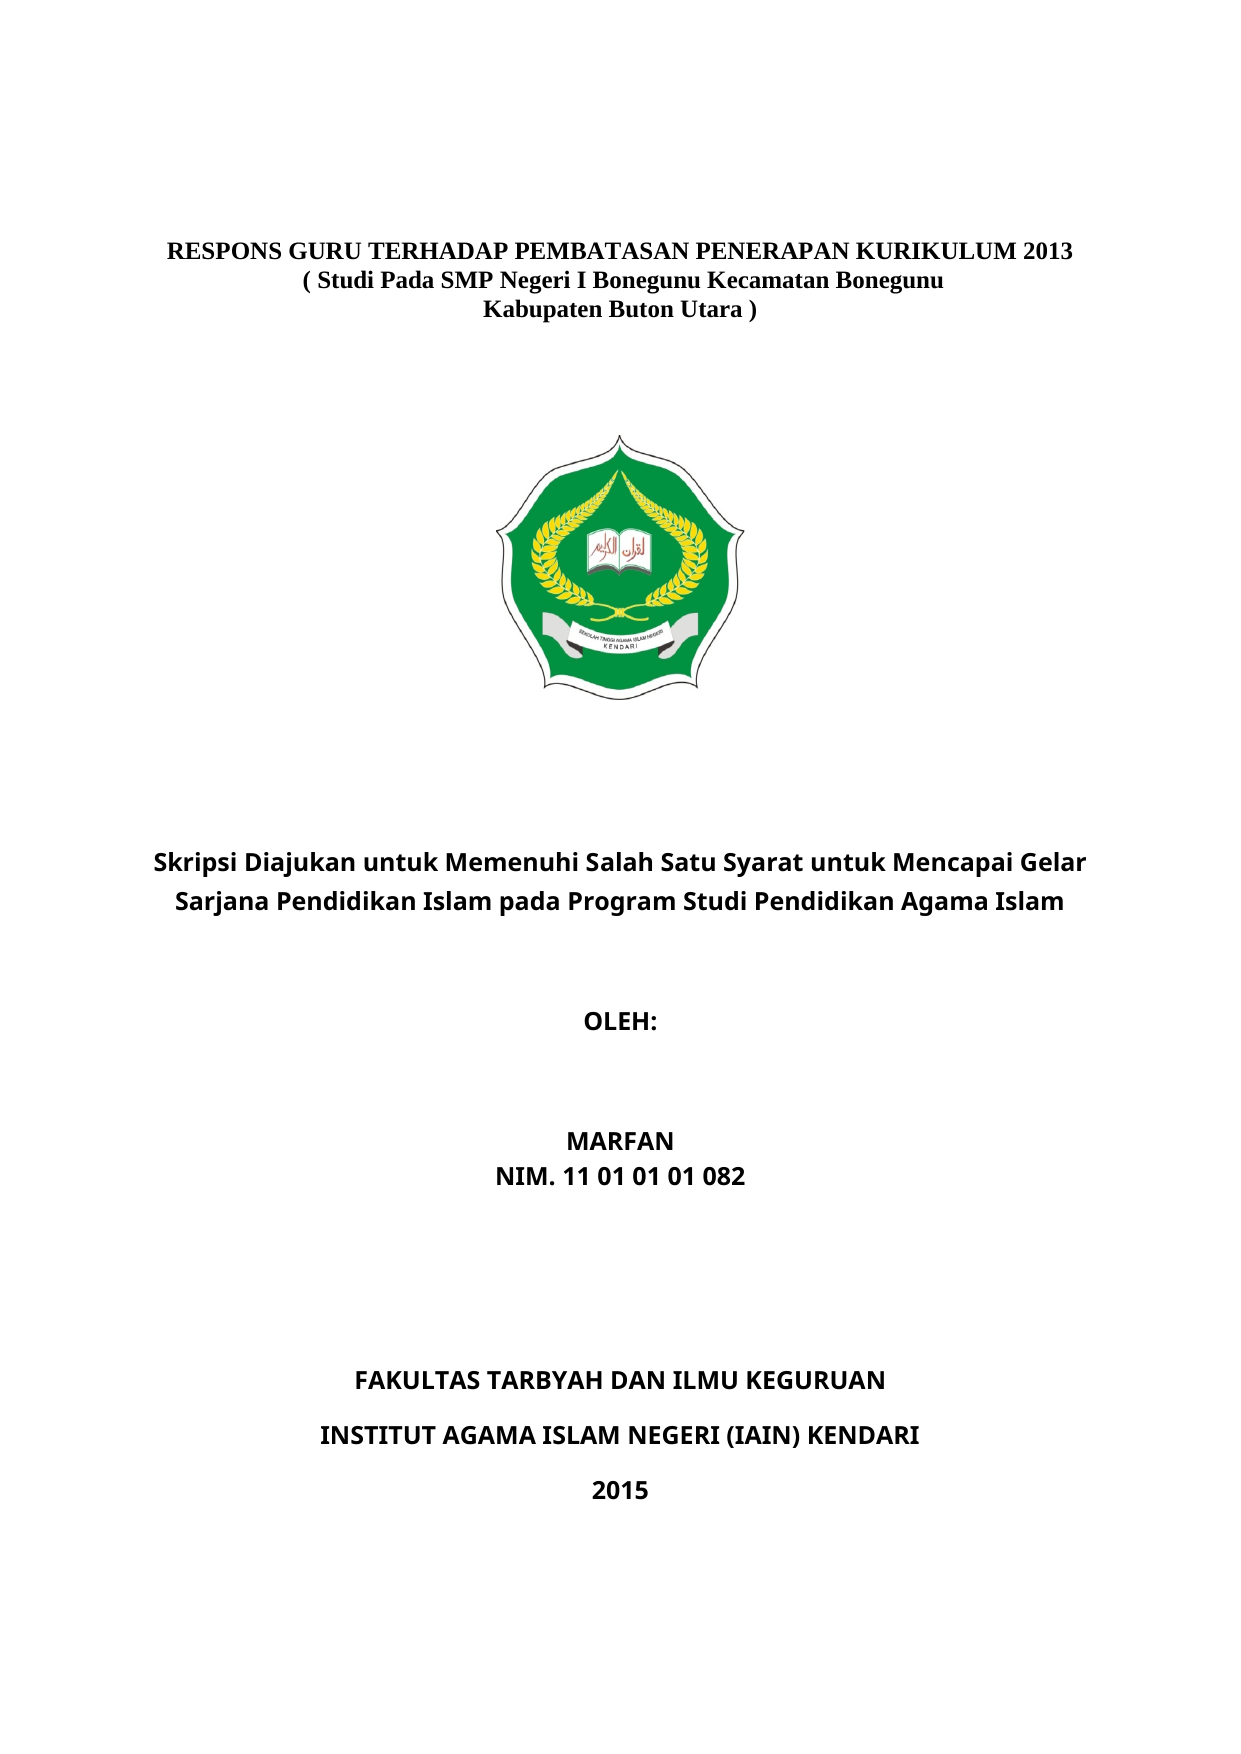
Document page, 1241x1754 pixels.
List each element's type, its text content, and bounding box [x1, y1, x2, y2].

text NIM. 11 01 01 01 082 [150, 1158, 1090, 1192]
text OLEH: [150, 1004, 1090, 1038]
picture [496, 435, 745, 700]
text INSTITUT AGAMA ISLAM NEGERI (IAIN) KENDARI [150, 1417, 1090, 1451]
text 2015 [150, 1472, 1090, 1506]
text Kabupaten Buton Utara ) [150, 294, 1090, 322]
text FAKULTAS TARBYAH DAN ILMU KEGURUAN [150, 1362, 1090, 1397]
text RESPONS GURU TERHADAP PEMBATASAN PENERAPAN KURIKULUM 2013 [150, 236, 1090, 265]
text MARFAN [150, 1124, 1090, 1158]
text ( Studi Pada SMP Negeri I Bonegunu Kecamatan Bonegunu [150, 265, 1090, 294]
text Skripsi Diajukan untuk Memenuhi Salah Satu Syarat untuk Mencapai Gelar Sarjana Pendidikan Islam pada Program Studi Pendidikan Agama Islam [150, 845, 1090, 918]
